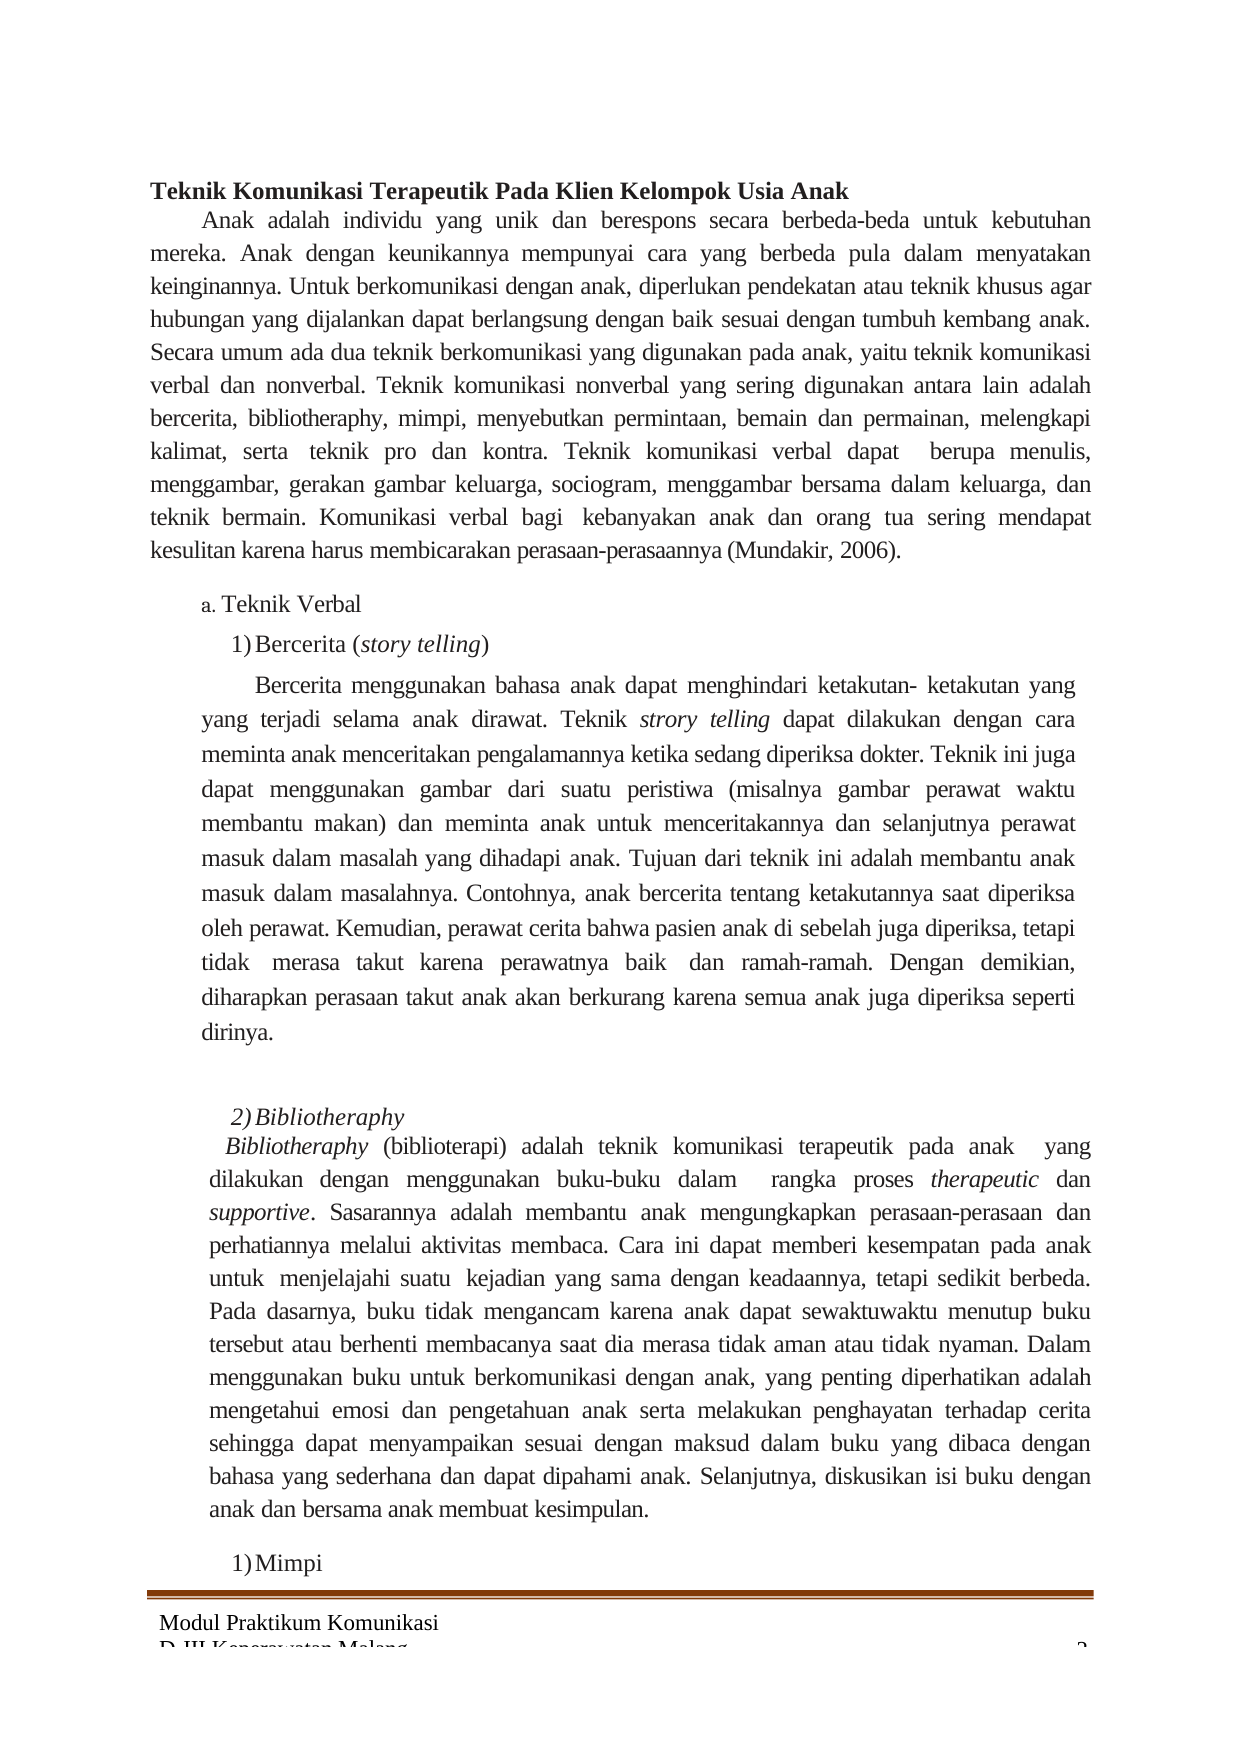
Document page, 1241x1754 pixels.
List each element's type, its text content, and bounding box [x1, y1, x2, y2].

list Bibliotheraphy [231, 1102, 1103, 1131]
text Anak adalah individu yang unik dan berespons secara berbeda-beda untuk kebutuhan mereka. Anak dengan keunikannya mempunyai cara yang berbeda pula dalam menyatakan keinginannya. Untuk berkomunikasi dengan anak, diperlukan pendekatan atau teknik khusus agar hubungan yang dijalankan dapat berlangsung dengan baik sesuai dengan tumbuh kembang anak. Secara umum ada dua teknik berkomunikasi yang digunakan pada anak, yaitu teknik komunikasi verbal dan nonverbal. Teknik komunikasi nonverbal yang sering digunakan antara lain adalah bercerita, bibliotheraphy, mimpi, menyebutkan permintaan, bemain dan permainan, melengkapi kalimat, serta teknik pro dan kontra. Teknik komunikasi verbal dapat berupa menulis, menggambar, gerakan gambar keluarga, sociogram, menggambar bersama dalam keluarga, dan teknik bermain. Komunikasi verbal bagi kebanyakan anak dan orang tua sering mendapat kesulitan karena harus membicarakan perasaan-perasaannya (Mundakir, 2006). [150, 205, 1091, 564]
subtitle Teknik Komunikasi Terapeutik Pada Klien Kelompok Usia Anak [150, 176, 1103, 205]
list Teknik Verbal [201, 589, 1103, 618]
list Bercerita (story telling) [231, 629, 1103, 658]
text Bibliotheraphy (biblioterapi) adalah teknik komunikasi terapeutik pada anak yang dilakukan dengan menggunakan buku-buku dalam rangka proses therapeutic dan supportive. Sasarannya adalah membantu anak mengungkapkan perasaan-perasaan dan perhatiannya melalui aktivitas membaca. Cara ini dapat memberi kesempatan pada anak untuk menjelajahi suatu kejadian yang sama dengan keadaannya, tetapi sedikit berbeda. Pada dasarnya, buku tidak mengancam karena anak dapat sewaktuwaktu menutup buku tersebut atau berhenti membacanya saat dia merasa tidak aman atau tidak nyaman. Dalam menggunakan buku untuk berkomunikasi dengan anak, yang penting diperhatikan adalah mengetahui emosi dan pengetahuan anak serta melakukan penghayatan terhadap cerita sehingga dapat menyampaikan sesuai dengan maksud dalam buku yang dibaca dengan bahasa yang sederhana dan dapat dipahami anak. Selanjutnya, diskusikan isi buku dengan anak dan bersama anak membuat kesimpulan. [209, 1131, 1091, 1523]
list Mimpi [231, 1548, 1103, 1577]
text Bercerita menggunakan bahasa anak dapat menghindari ketakutan- ketakutan yang yang terjadi selama anak dirawat. Teknik strory telling dapat dilakukan dengan cara meminta anak menceritakan pengalamannya ketika sedang diperiksa dokter. Teknik ini juga dapat menggunakan gambar dari suatu peristiwa (misalnya gambar perawat waktu membantu makan) dan meminta anak untuk menceritakannya dan selanjutnya perawat masuk dalam masalah yang dihadapi anak. Tujuan dari teknik ini adalah membantu anak masuk dalam masalahnya. Contohnya, anak bercerita tentang ketakutannya saat diperiksa oleh perawat. Kemudian, perawat cerita bahwa pasien anak di sebelah juga diperiksa, tetapi tidak merasa takut karena perawatnya baik dan ramah-ramah. Dengan demikian, diharapkan perasaan takut anak akan berkurang karena semua anak juga diperiksa seperti dirinya. [201, 670, 1076, 1045]
